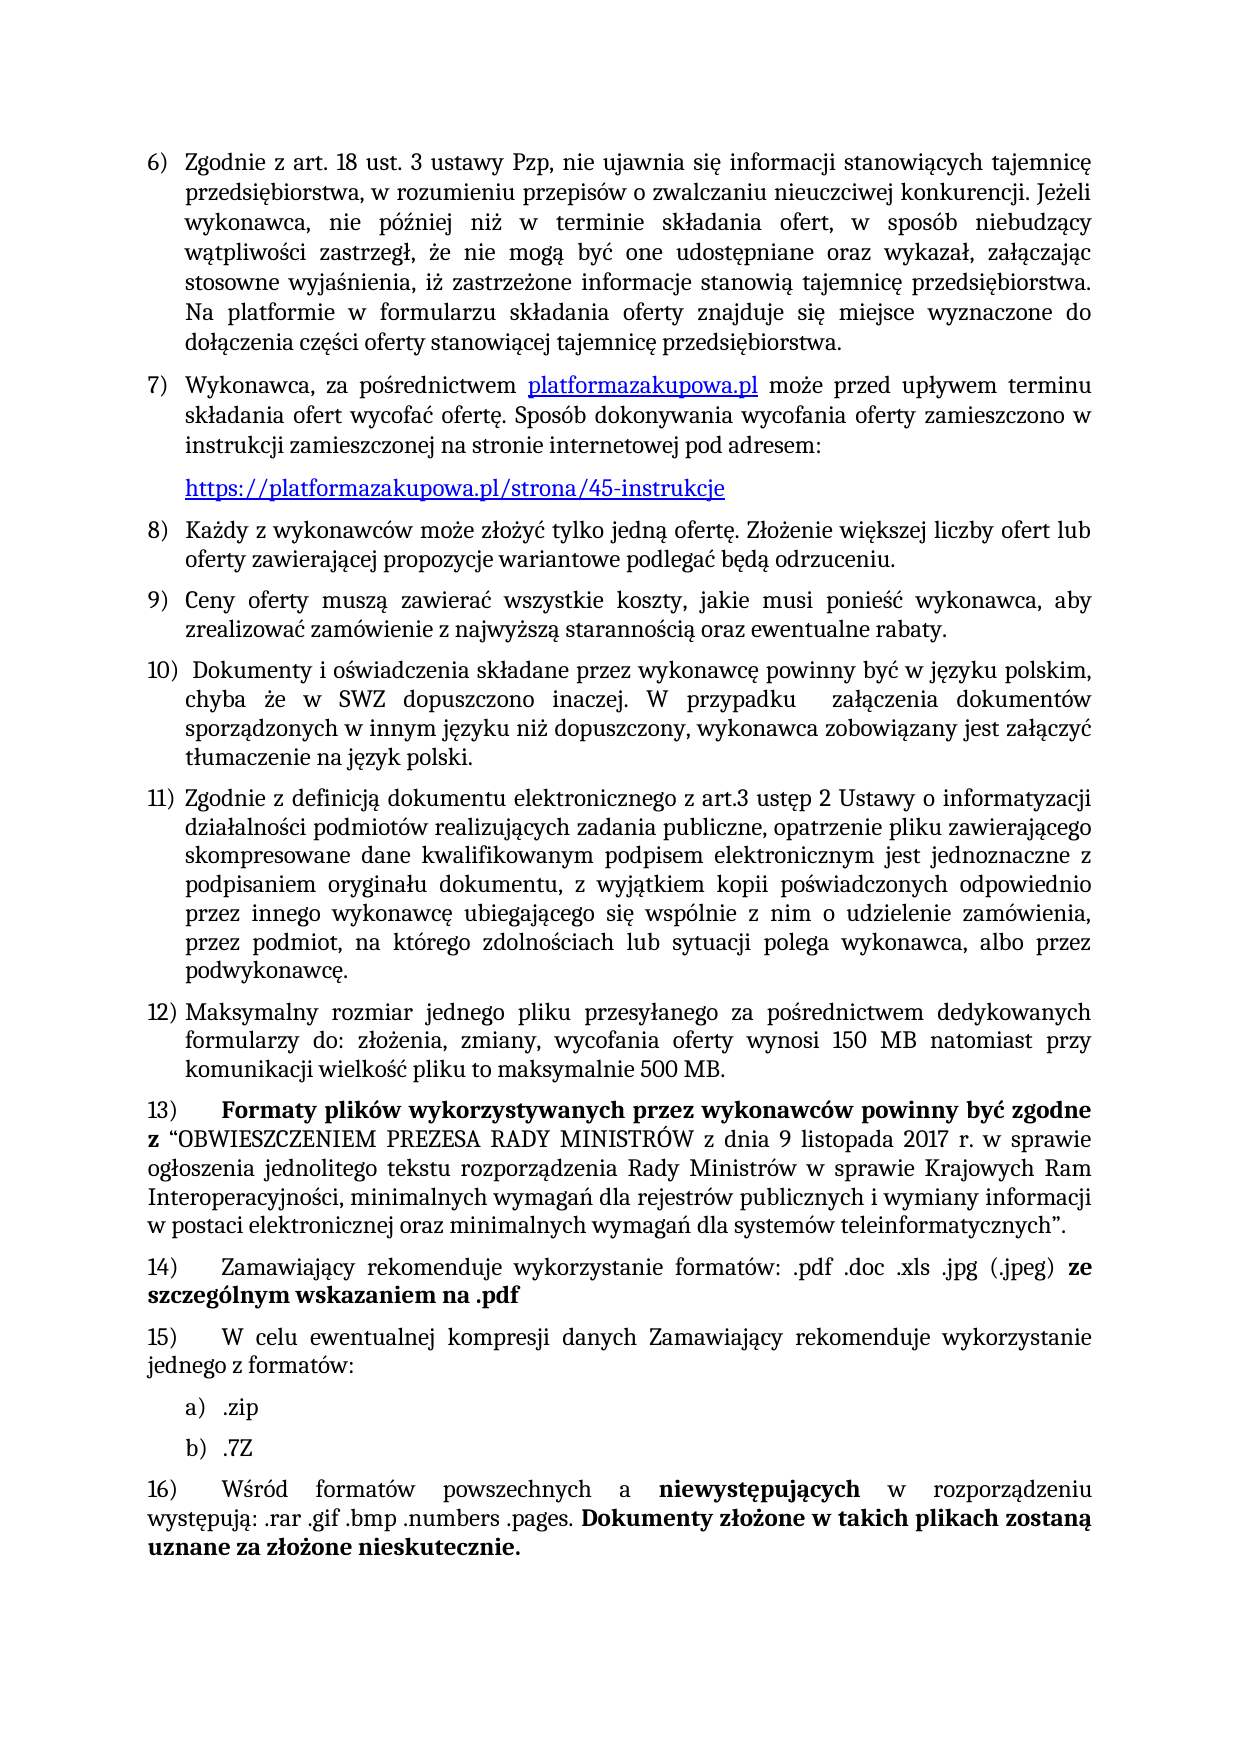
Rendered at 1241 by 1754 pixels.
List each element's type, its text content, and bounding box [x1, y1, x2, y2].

list W celu ewentualnej kompresji danych Zamawiający rekomenduje wykorzystanie jednego z formatów: [148, 1322, 1093, 1380]
list Zamawiający rekomenduje wykorzystanie formatów: .pdf .doc .xls .jpg (.jpeg) ze szczególnym wskazaniem na .pdf [148, 1252, 1093, 1310]
list Zgodnie z art. 18 ust. 3 ustawy Pzp, nie ujawnia się informacji stanowiących tajemnicę przedsiębiorstwa, w rozumieniu przepisów o zwalczaniu nieuczciwej konkurencji. Jeżeli wykonawca, nie później niż w terminie składania ofert, w sposób niebudzący wątpliwości zastrzegł, że nie mogą być one udostępniane oraz wykazał, załączając stosowne wyjaśnienia, iż zastrzeżone informacje stanowią tajemnicę przedsiębiorstwa. Na platformie w formularzu składania oferty znajduje się miejsce wyznaczone do dołączenia części oferty stanowiącej tajemnicę przedsiębiorstwa. [147, 148, 1093, 357]
list Formaty plików wykorzystywanych przez wykonawców powinny być zgodne z “OBWIESZCZENIEM PREZESA RADY MINISTRÓW z dnia 9 listopada 2017 r. w sprawie ogłoszenia jednolitego tekstu rozporządzenia Rady Ministrów w sprawie Krajowych Ram Interoperacyjności, minimalnych wymagań dla rejestrów publicznych i wymiany informacji w postaci elektronicznej oraz minimalnych wymagań dla systemów teleinformatycznych”. [148, 1096, 1093, 1240]
list Maksymalny rozmiar jednego pliku przesyłanego za pośrednictwem dedykowanych formularzy do: złożenia, zmiany, wycofania oferty wynosi 150 MB natomiast przy komunikacji wielkość pliku to maksymalnie 500 MB. [148, 997, 1093, 1084]
list Zgodnie z definicją dokumentu elektronicznego z art.3 ustęp 2 Ustawy o informatyzacji działalności podmiotów realizujących zadania publiczne, opatrzenie pliku zawierającego skompresowane dane kwalifikowanym podpisem elektronicznym jest jednoznaczne z podpisaniem oryginału dokumentu, z wyjątkiem kopii poświadczonych odpowiednio przez innego wykonawcę ubiegającego się wspólnie z nim o udzielenie zamówienia, przez podmiot, na którego zdolnościach lub sytuacji polega wykonawca, albo przez podwykonawcę. [148, 784, 1093, 985]
text https://platformazakupowa.pl/strona/45-instrukcje [185, 474, 1093, 502]
list Dokumenty i oświadczenia składane przez wykonawcę powinny być w języku polskim, chyba że w SWZ dopuszczono inaczej. W przypadku załączenia dokumentów sporządzonych w innym języku niż dopuszczony, wykonawca zobowiązany jest załączyć tłumaczenie na język polski. [148, 656, 1093, 771]
list Ceny oferty muszą zawierać wszystkie koszty, jakie musi ponieść wykonawca, aby zrealizować zamówienie z najwyższą starannością oraz ewentualne rabaty. [148, 586, 1093, 644]
list Wśród formatów powszechnych a niewystępujących w rozporządzeniu występują: .rar .gif .bmp .numbers .pages. Dokumenty złożone w takich plikach zostaną uznane za złożone nieskutecznie. [148, 1475, 1093, 1561]
list .7Z [185, 1434, 1093, 1462]
list .zip [185, 1392, 1093, 1421]
list Wykonawca, za pośrednictwem platformazakupowa.pl może przed upływem terminu składania ofert wycofać ofertę. Sposób dokonywania wycofania oferty zamieszczono w instrukcji zamieszczonej na stronie internetowej pod adresem: [147, 371, 1093, 460]
list Każdy z wykonawców może złożyć tylko jedną ofertę. Złożenie większej liczby ofert lub oferty zawierającej propozycje wariantowe podlegać będą odrzuceniu. [148, 516, 1093, 574]
